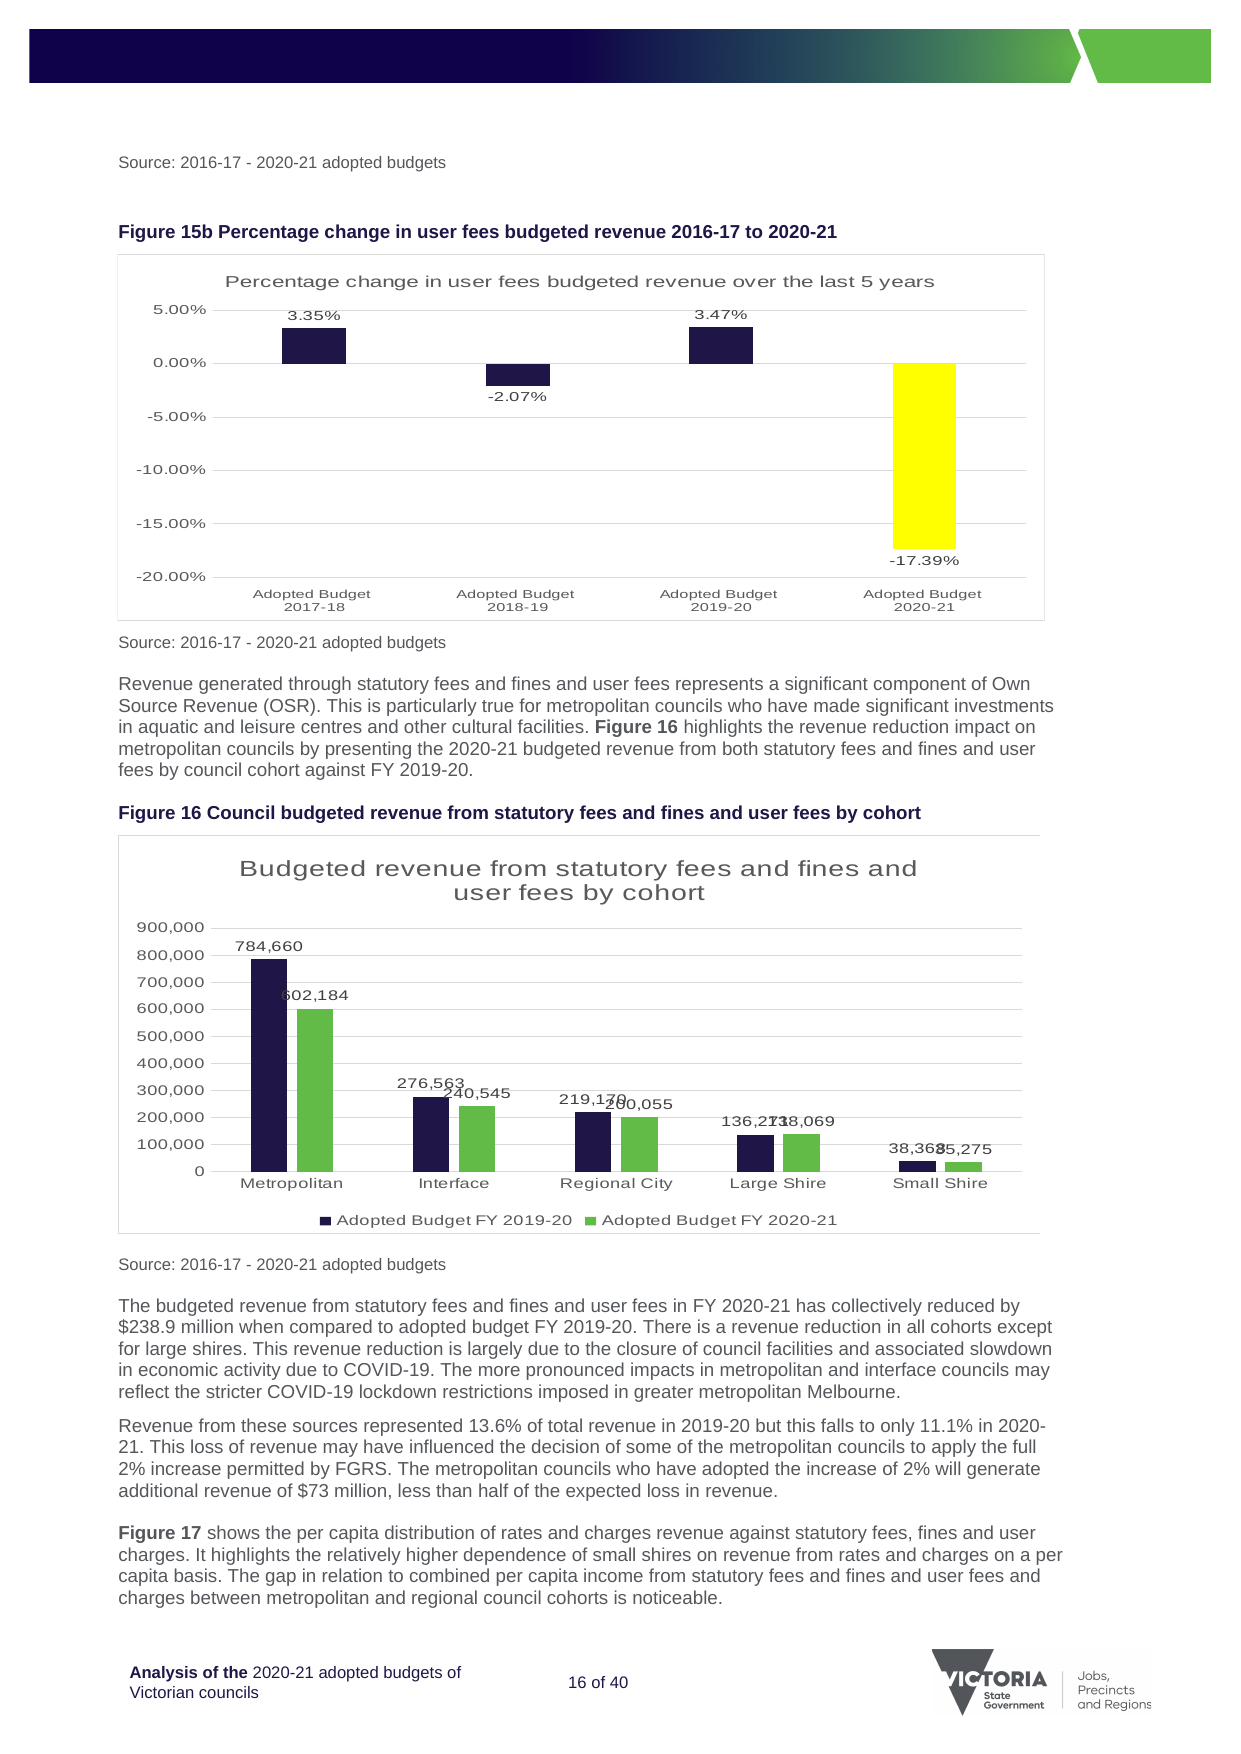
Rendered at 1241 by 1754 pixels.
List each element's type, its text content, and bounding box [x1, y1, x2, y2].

text Source: 2016-17 - 2020-21 adopted budgets [118, 153, 1063, 172]
text Revenue from these sources represented 13.6% of total revenue in 2019-20 but this falls to only 11.1% in 2020-21. This loss of revenue may have influenced the decision of some of the metropolitan councils to apply the full 2% increase permitted by FGRS. The metropolitan councils who have adopted the increase of 2% will generate additional revenue of $73 million, less than half of the expected loss in revenue. [118, 1415, 1063, 1501]
text Figure 15b Percentage change in user fees budgeted revenue 2016-17 to 2020-21 [118, 221, 1063, 242]
picture [932, 1649, 1152, 1716]
text The budgeted revenue from statutory fees and fines and user fees in FY 2020-21 has collectively reduced by $238.9 million when compared to adopted budget FY 2019-20. There is a revenue reduction in all cohorts except for large shires. This revenue reduction is largely due to the closure of council facilities and associated slowdown in economic activity due to COVID-19. The more pronounced impacts in metropolitan and interface councils may reflect the stricter COVID-19 lockdown restrictions imposed in greater metropolitan Melbourne. [118, 1294, 1063, 1402]
text Figure 17 shows the per capita distribution of rates and charges revenue against statutory fees, fines and user charges. It highlights the relatively higher dependence of small shires on revenue from rates and charges on a per capita basis. The gap in relation to combined per capita income from statutory fees and fines and user fees and charges between metropolitan and regional council cohorts is noticeable. [118, 1522, 1063, 1608]
text Source: 2016-17 - 2020-21 adopted budgets [118, 1254, 1063, 1274]
text Figure 16 Council budgeted revenue from statutory fees and fines and user fees by cohort [118, 802, 1063, 823]
text Revenue generated through statutory fees and fines and user fees represents a significant component of Own Source Revenue (OSR). This is particularly true for metropolitan councils who have made significant investments in aquatic and leisure centres and other cultural facilities. Figure 16 highlights the revenue reduction impact on metropolitan councils by presenting the 2020-21 budgeted revenue from both statutory fees and fines and user fees by council cohort against FY 2019-20. [118, 673, 1063, 781]
picture [29, 29, 1211, 83]
text Source: 2016-17 - 2020-21 adopted budgets [118, 254, 1063, 652]
